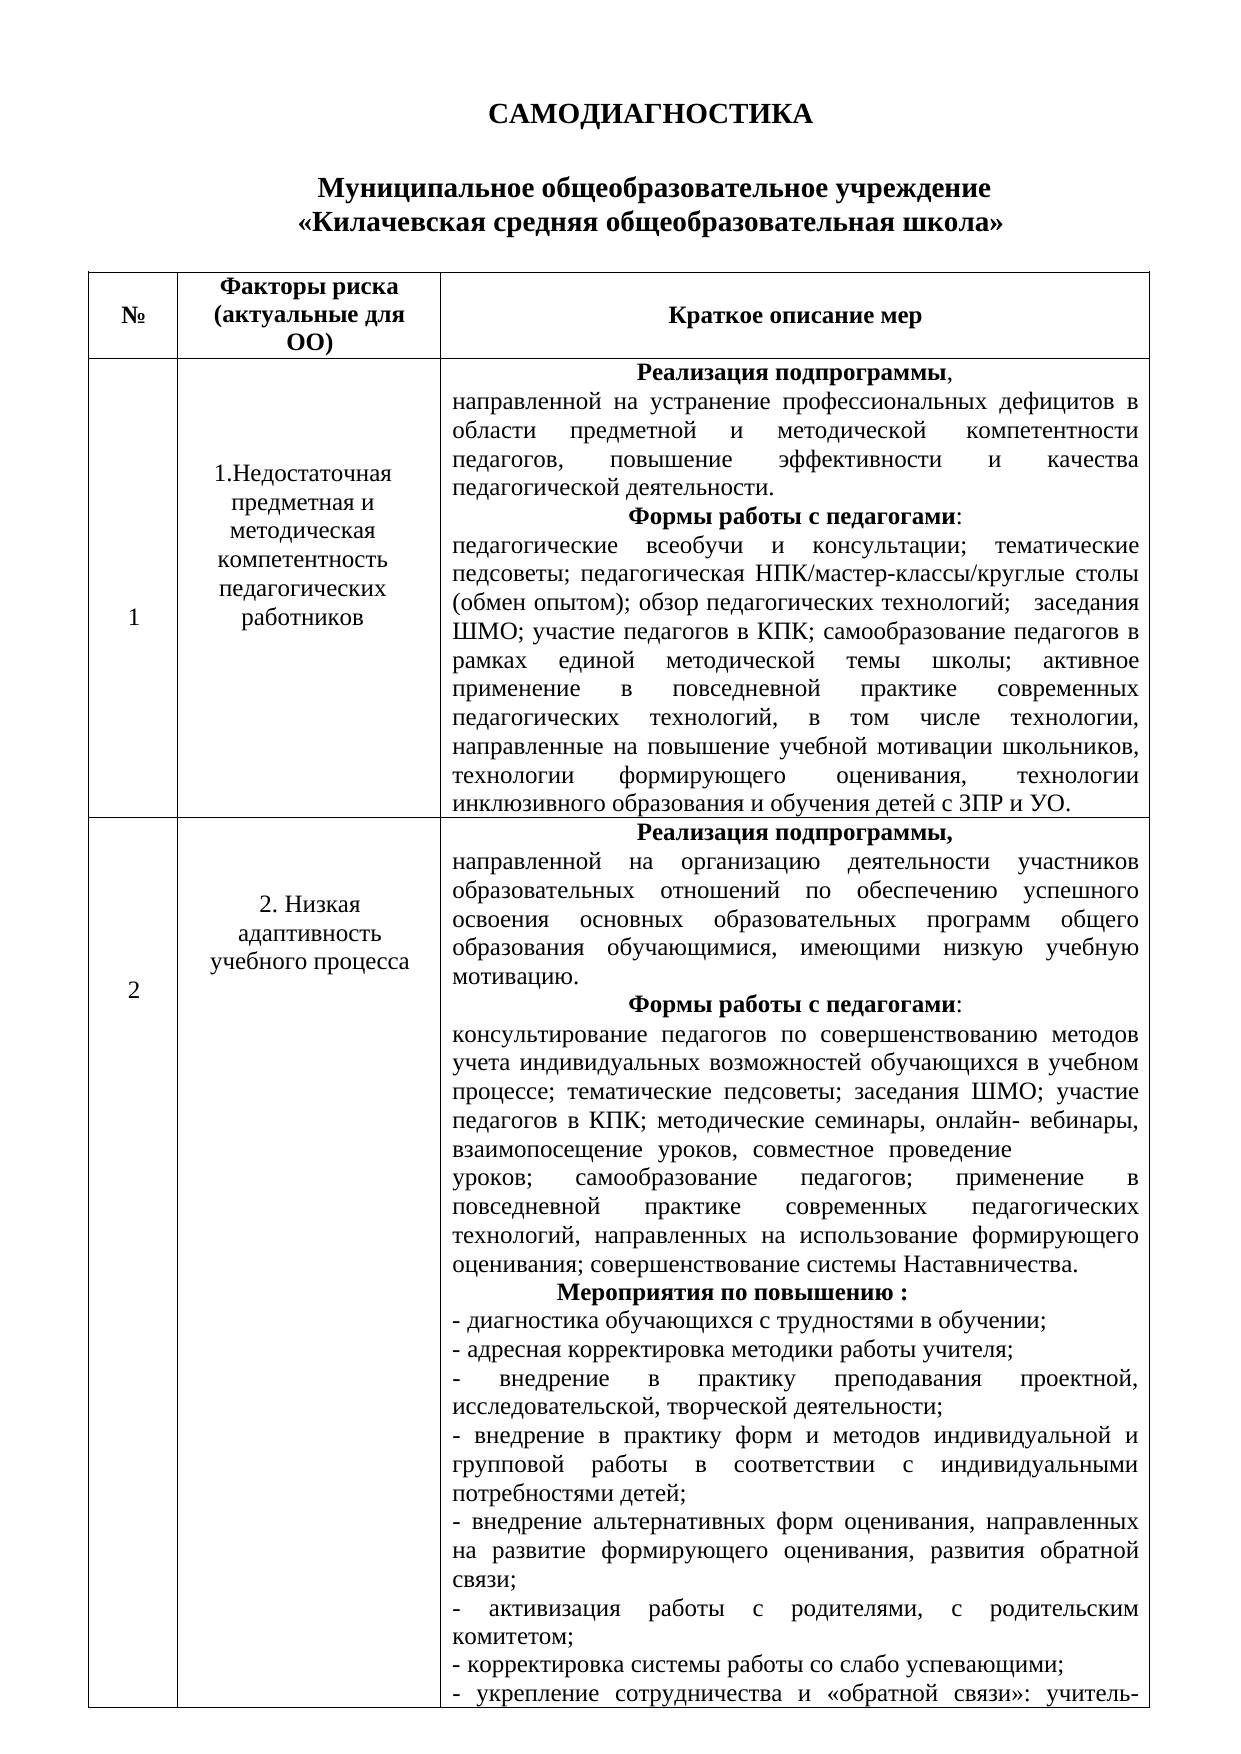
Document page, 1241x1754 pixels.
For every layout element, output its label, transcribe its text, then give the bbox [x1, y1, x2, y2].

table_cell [178, 818, 440, 1707]
table_cell 1 [89, 359, 177, 817]
title Муниципальное общеобразовательное учреждение «Килачевская средняя общеобразовательная школа» [242, 170, 1059, 237]
table_cell 1.Недостаточная предметная и методическая компетентность педагогических работников [178, 359, 440, 817]
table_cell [441, 818, 1149, 1707]
table_header Факторы риска (актуальные для ОО) [178, 273, 440, 357]
table_header № [89, 273, 177, 357]
table_cell Реализация подпрограммы, направленной на устранение профессиональных дефицитов в области предметной и методической компетентности педагогов, повышение эффективности и качества педагогической деятельности. Формы работы с педагогами: педагогические всеобучи и консультации; тематические педсоветы; педагогическая НПК/мастер-классы/круглые столы (обмен опытом); обзор педагогических технологий; заседания ШМО; участие педагогов в КПК; самообразование педагогов в рамках единой методической темы школы; активное применение в повседневной практике современных педагогических технологий, в том числе технологии, направленные на повышение учебной мотивации школьников, технологии формирующего оценивания, технологии инклюзивного образования и обучения детей с ЗПР и УО. [441, 359, 1149, 817]
table_header Краткое описание мер [441, 273, 1149, 357]
title САМОДИАГНОСТИКА [242, 96, 1059, 130]
table_cell 2 [89, 818, 177, 1707]
